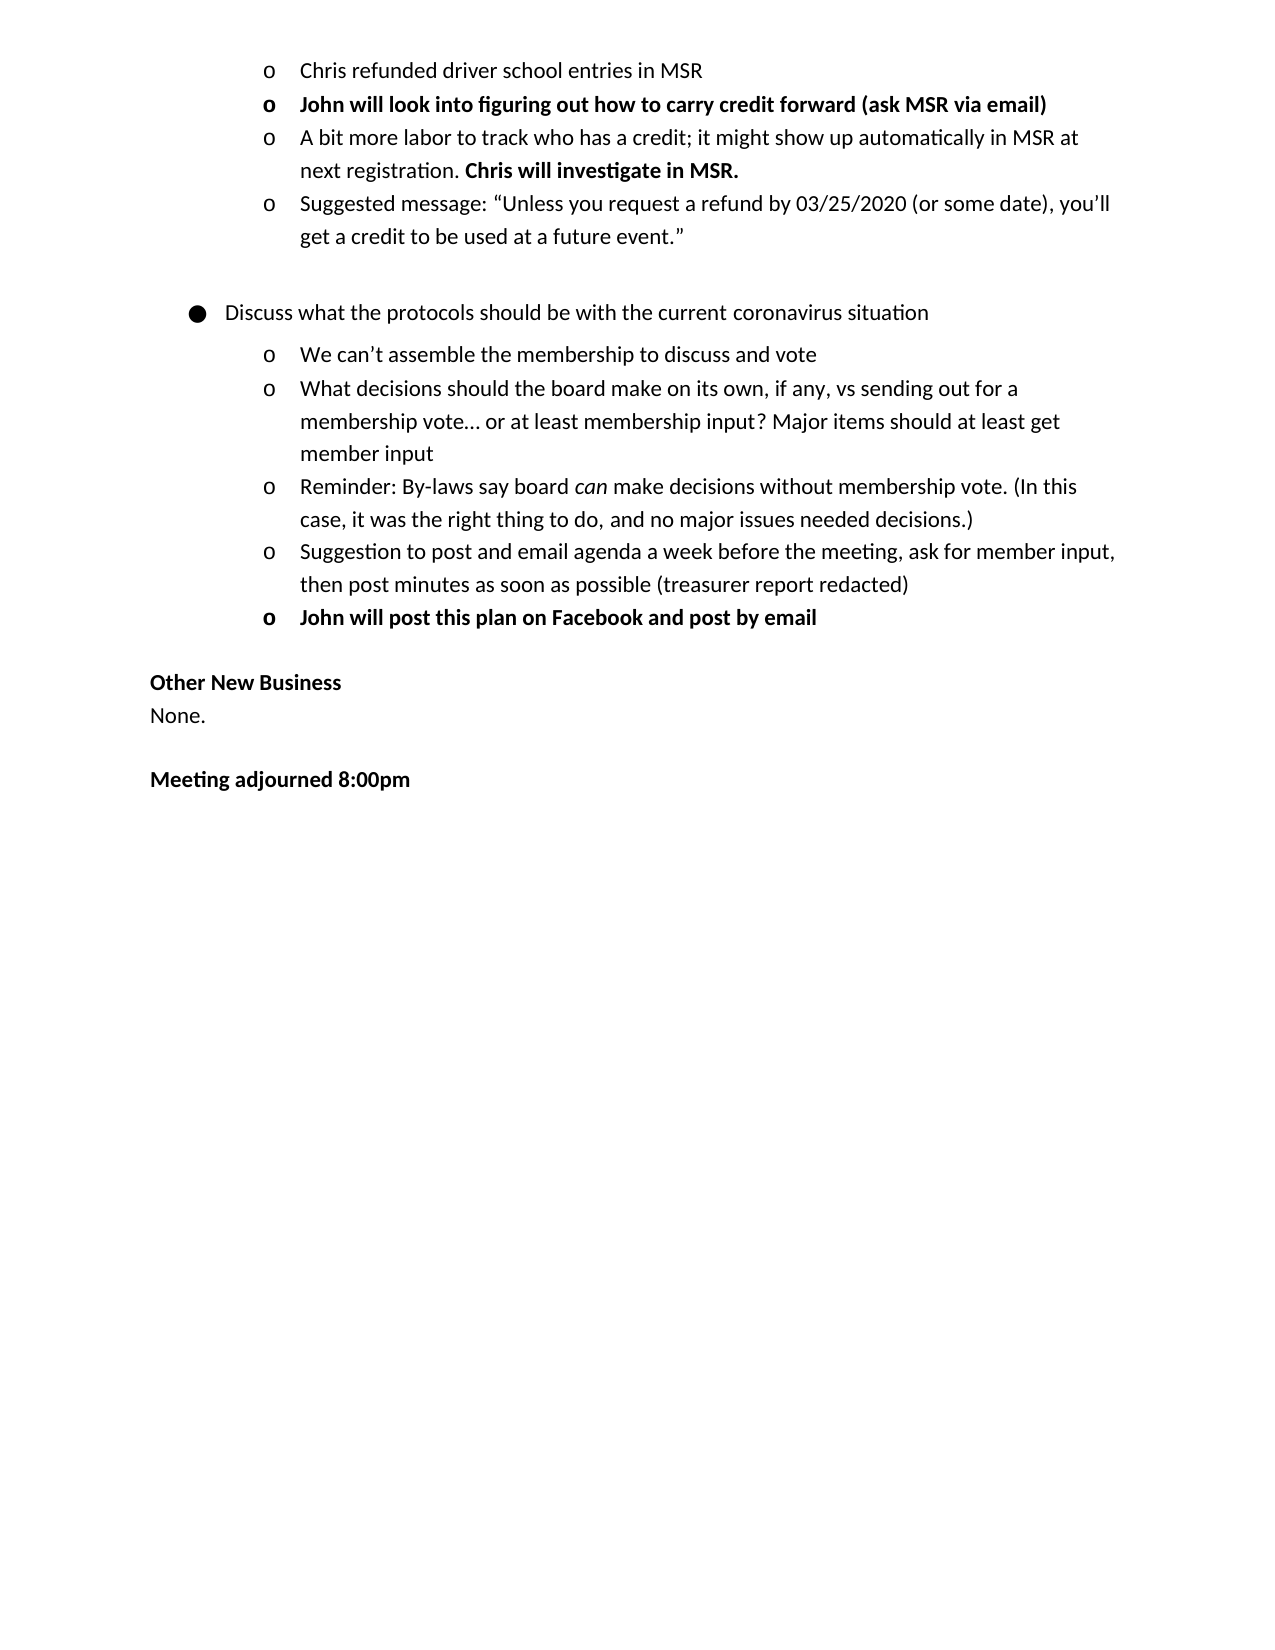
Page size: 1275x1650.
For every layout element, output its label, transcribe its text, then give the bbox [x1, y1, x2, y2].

list Reminder: By-laws say board can make decisions without membership vote. (In this case, it was the right thing to do, and no major issues needed decisions.) [262, 472, 1125, 533]
list A bit more labor to track who has a credit; it might show up automatically in MSR at next registration. Chris will investigate in MSR. [262, 123, 1125, 185]
list Discuss what the protocols should be with the current coronavirus situation [187, 287, 1125, 333]
text Other New Business [150, 668, 1125, 697]
list John will post this plan on Facebook and post by email [262, 603, 1125, 632]
text None. [150, 701, 1125, 729]
list We can’t assemble the membership to discuss and vote [262, 341, 1125, 370]
list What decisions should the board make on its own, if any, vs sending out for a membership vote… or at least membership input? Major items should at least get member input [262, 374, 1125, 468]
list Chris refunded driver school entries in MSR [262, 56, 1125, 85]
list Suggested message: “Unless you request a refund by 03/25/2020 (or some date), you’ll get a credit to be used at a future event.” [262, 189, 1125, 250]
list Suggestion to post and email agenda a week before the meeting, ask for member input, then post minutes as soon as possible (treasurer report redacted) [262, 537, 1125, 599]
text Meeting adjourned 8:00pm [150, 765, 1125, 793]
list John will look into figuring out how to carry credit forward (ask MSR via email) [262, 90, 1125, 119]
